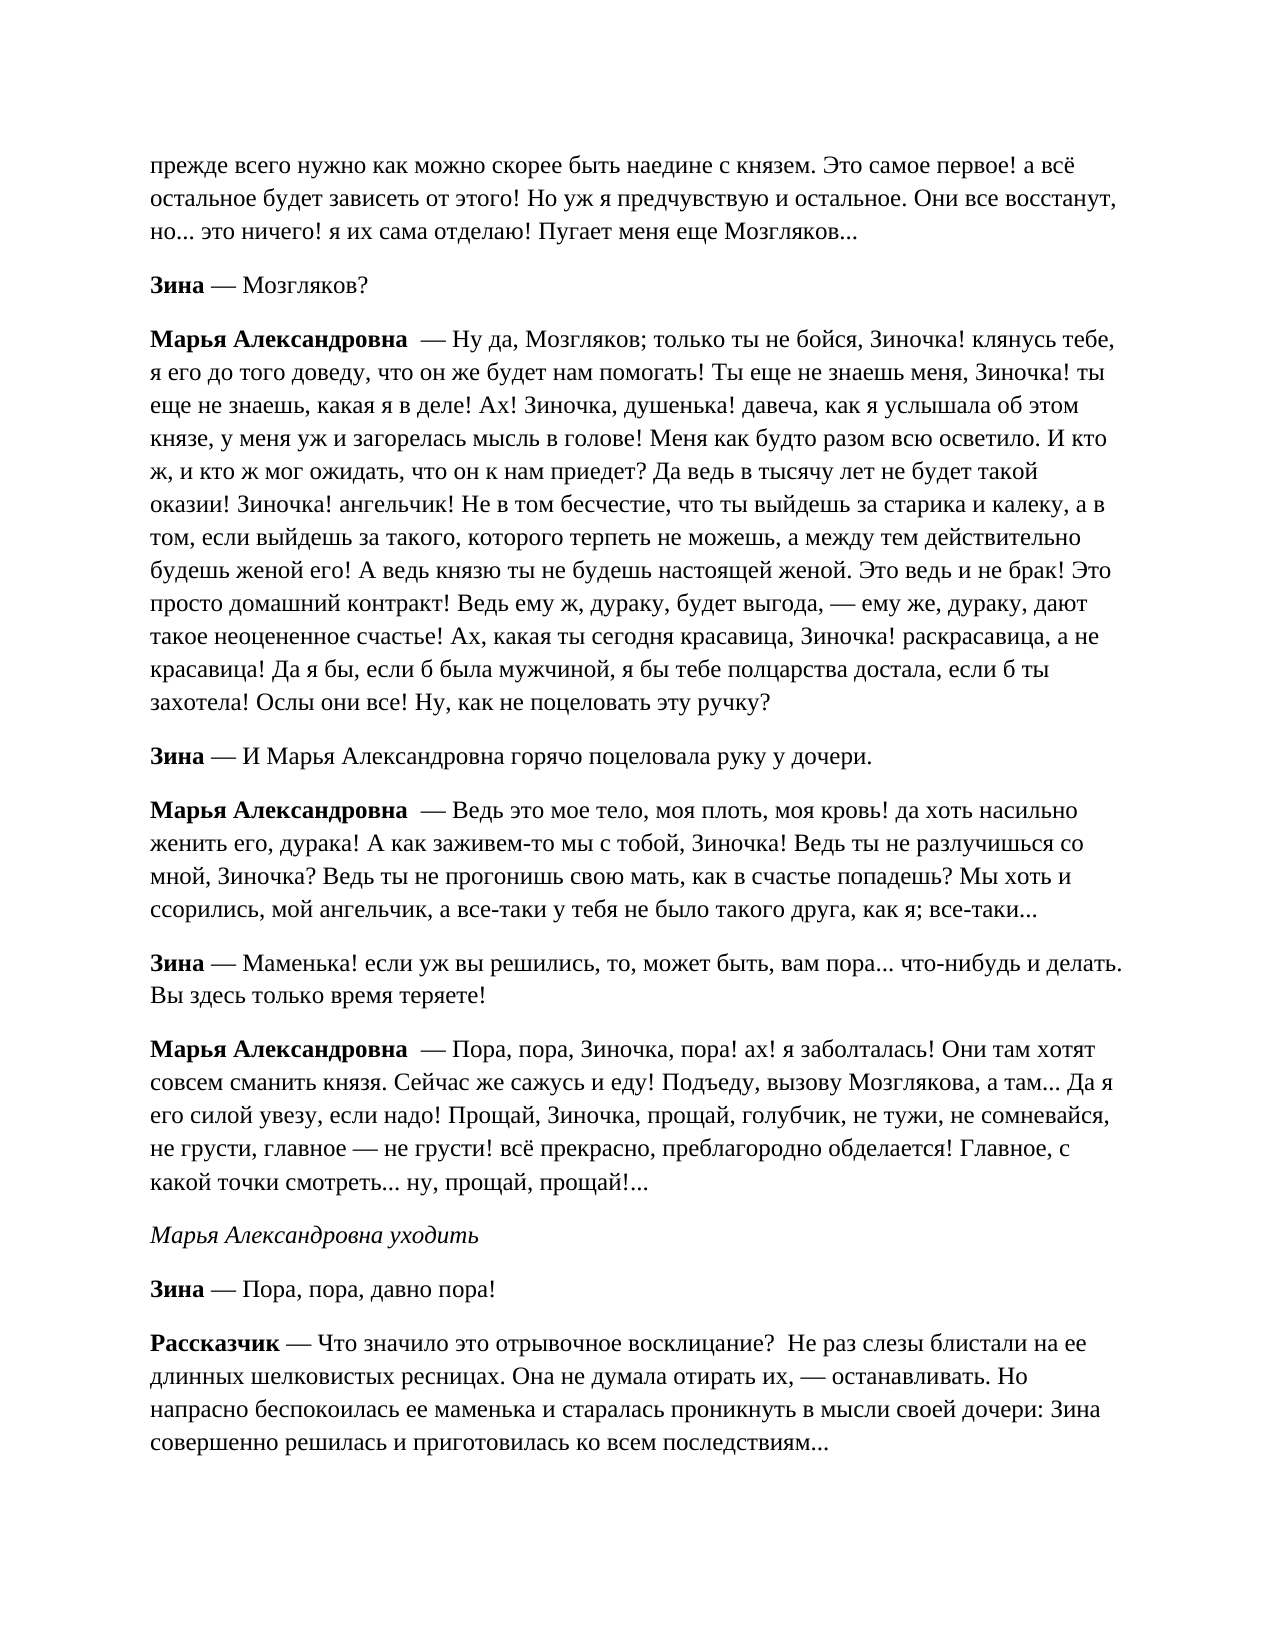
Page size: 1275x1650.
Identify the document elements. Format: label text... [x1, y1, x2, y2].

text Зина — Мозгляков? [150, 270, 1125, 299]
text Марья Александровна — Ведь это мое тело, моя плоть, моя кровь! да хоть насильно женить его, дурака! А как заживем-то мы с тобой, Зиночка! Ведь ты не разлучишься со мной, Зиночка? Ведь ты не прогонишь свою мать, как в счастье попадешь? Мы хоть и ссорились, мой ангельчик, а все-таки у тебя не было такого друга, как я; все-таки... [150, 795, 1125, 922]
text Зина — Маменька! если уж вы решились, то, может быть, вам пора... что-нибудь и делать. Вы здесь только время теряете! [150, 948, 1125, 1009]
text Марья Александровна уходить [150, 1220, 1125, 1249]
text Марья Александровна — Пора, пора, Зиночка, пора! ах! я заболталась! Они там хотят совсем сманить князя. Сейчас же сажусь и еду! Подъеду, вызову Мозглякова, а там... Да я его силой увезу, если надо! Прощай, Зиночка, прощай, голубчик, не тужи, не сомневайся, не грусти, главное — не грусти! всё прекрасно, преблагородно обделается! Главное, с какой точки смотреть... ну, прощай, прощай!... [150, 1034, 1125, 1195]
text Рассказчик — Что значило это отрывочное восклицание? Не раз слезы блистали на ее длинных шелковистых ресницах. Она не думала отирать их, — останавливать. Но напрасно беспокоилась ее маменька и старалась проникнуть в мысли своей дочери: Зина совершенно решилась и приготовилась ко всем последствиям... [150, 1328, 1125, 1456]
text Зина — И Марья Александровна горячо поцеловала руку у дочери. [150, 741, 1125, 769]
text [150, 150, 1125, 245]
text Марья Александровна — Ну да, Мозгляков; только ты не бойся, Зиночка! клянусь тебе, я его до того доведу, что он же будет нам помогать! Ты еще не знаешь меня, Зиночка! ты еще не знаешь, какая я в деле! Ах! Зиночка, душенька! давеча, как я услышала об этом князе, у меня уж и загорелась мысль в голове! Меня как будто разом всю осветило. И кто ж, и кто ж мог ожидать, что он к нам приедет? Да ведь в тысячу лет не будет такой оказии! Зиночка! ангельчик! Не в том бесчестие, что ты выйдешь за старика и калеку, а в том, если выйдешь за такого, которого терпеть не можешь, а между тем действительно будешь женой его! А ведь князю ты не будешь настоящей женой. Это ведь и не брак! Это просто домашний контракт! Ведь ему ж, дураку, будет выгода, — ему же, дураку, дают такое неоцененное счастье! Ах, какая ты сегодня красавица, Зиночка! раскрасавица, а не красавица! Да я бы, если б была мужчиной, я бы тебе полцарства достала, если б ты захотела! Ослы они все! Ну, как не поцеловать эту ручку? [150, 324, 1125, 716]
text Зина — Пора, пора, давно пора! [150, 1274, 1125, 1303]
